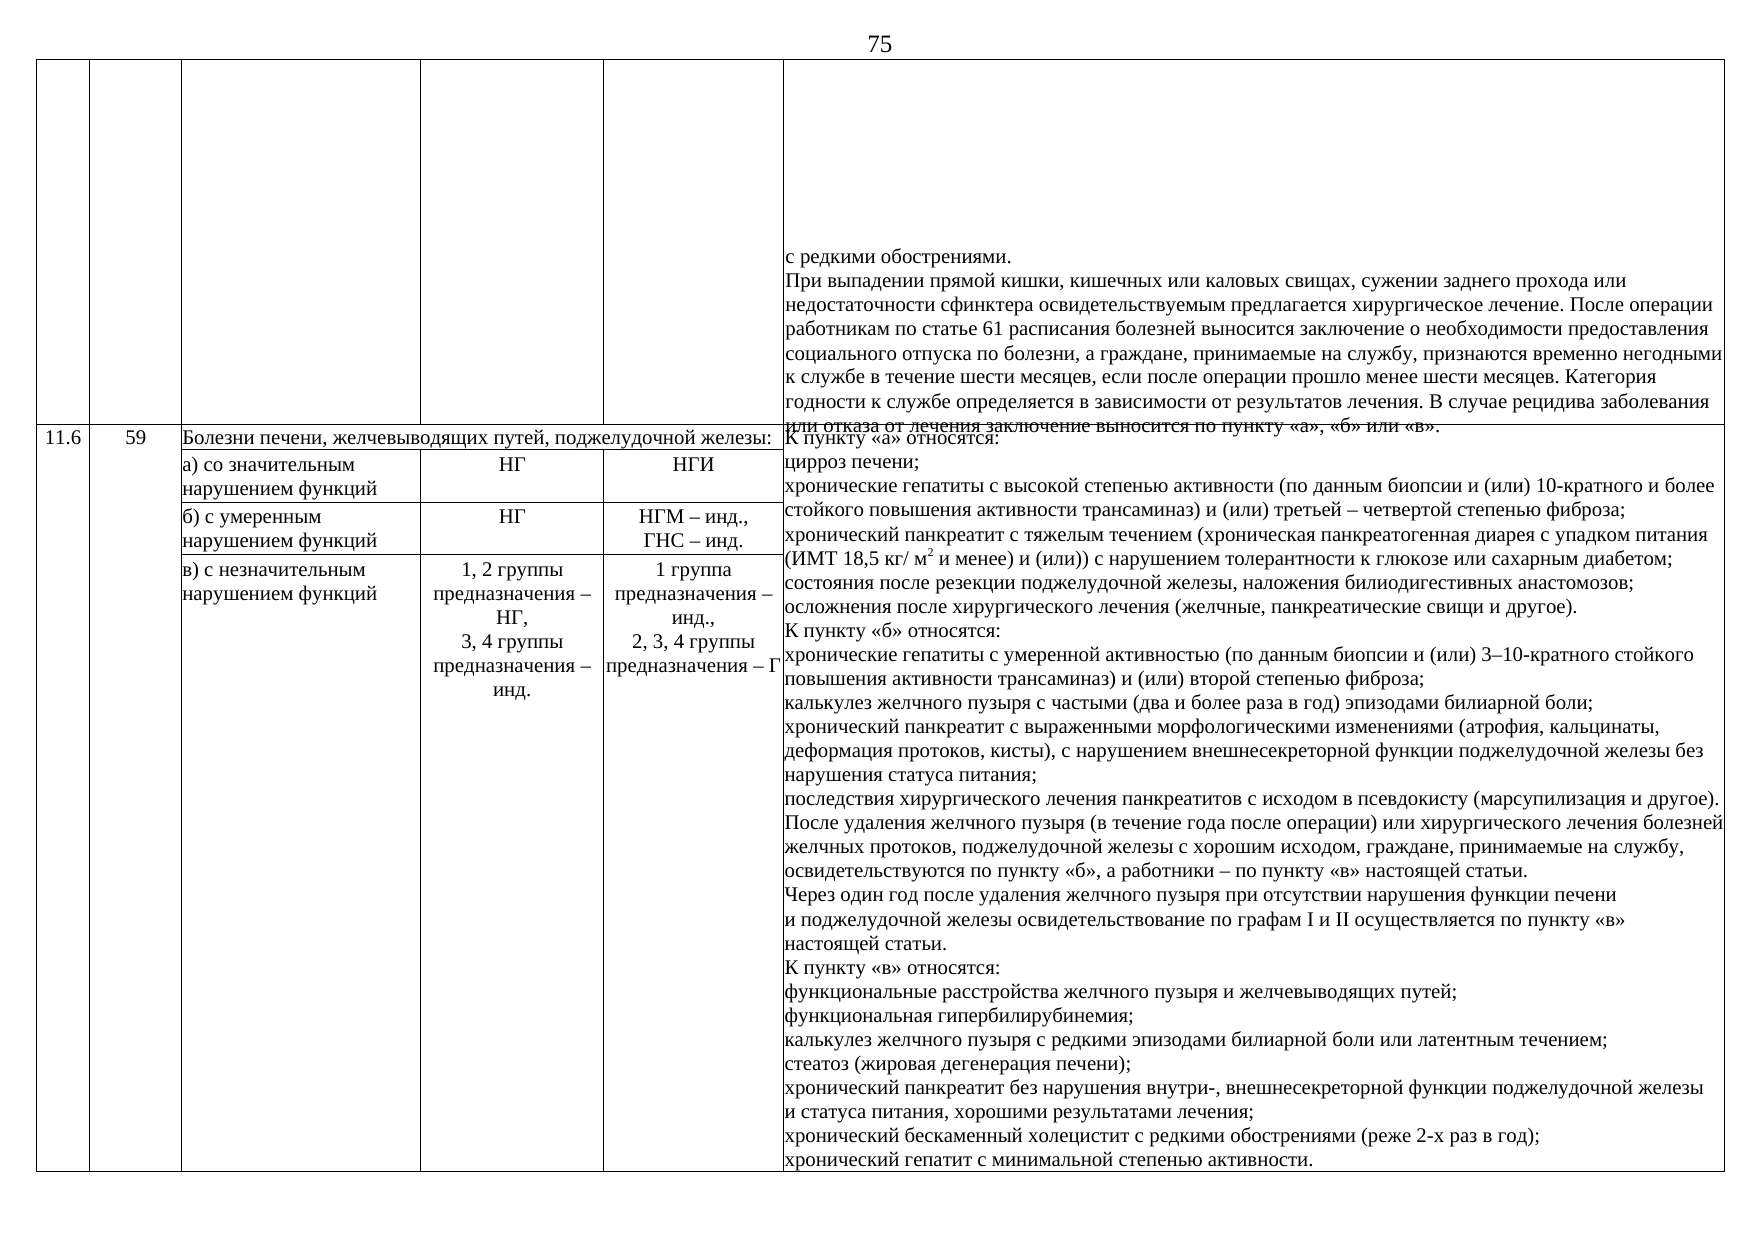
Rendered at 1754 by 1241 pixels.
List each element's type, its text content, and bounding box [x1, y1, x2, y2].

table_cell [421, 555, 603, 1171]
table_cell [182, 555, 420, 1171]
table_cell НГ [421, 503, 603, 554]
table_cell а) со значительным нарушением функций [182, 450, 420, 502]
table_cell НГИ [604, 450, 783, 502]
table_cell 11.6 [37, 425, 89, 1171]
table_cell б) с умеренным нарушением функций [182, 503, 420, 554]
table_cell НГМ – инд., ГНС – инд. [604, 503, 783, 554]
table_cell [182, 60, 420, 424]
table_cell Болезни печени, желчевыводящих путей, поджелудочной железы: [182, 425, 783, 449]
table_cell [421, 60, 603, 424]
table_cell К пункту «а» относятся: цирроз печени; хронические гепатиты с высокой степенью активности (по данным биопсии и (или) 10-кратного и более стойкого повышения активности трансаминаз) и (или) третьей – четвертой степенью фиброза; хронический панкреатит с тяжелым течением (хроническая панкреатогенная диарея с упадком питания (ИМТ 18,5 кг/ м2 и менее) и (или)) с нарушением толерантности к глюкозе или сахарным диабетом; состояния после резекции поджелудочной железы, наложения билиодигестивных анастомозов; осложнения после хирургического лечения (желчные, панкреатические свищи и другое). К пункту «б» относятся: хронические гепатиты с умеренной активностью (по данным биопсии и (или) 3–10-кратного стойкого повышения активности трансаминаз) и (или) второй степенью фиброза; калькулез желчного пузыря с частыми (два и более раза в год) эпизодами билиарной боли; хронический панкреатит с выраженными морфологическими изменениями (атрофия, кальцинаты, деформация протоков, кисты), с нарушением внешнесекреторной функции поджелудочной железы без нарушения статуса питания; последствия хирургического лечения панкреатитов с исходом в псевдокисту (марсупилизация и другое). После удаления желчного пузыря (в течение года после операции) или хирургического лечения болезней желчных протоков, поджелудочной железы с хорошим исходом, граждане, принимаемые на службу, освидетельствуются по пункту «б», а работники – по пункту «в» настоящей статьи. Через один год после удаления желчного пузыря при отсутствии нарушения функции печени и поджелудочной железы освидетельствование по графам I и II осуществляется по пункту «в» настоящей статьи. К пункту «в» относятся: функциональные расстройства желчного пузыря и желчевыводящих путей; функциональная гипербилирубинемия; калькулез желчного пузыря с редкими эпизодами билиарной боли или латентным течением; стеатоз (жировая дегенерация печени); хронический панкреатит без нарушения внутри-, внешнесекреторной функции поджелудочной железы и статуса питания, хорошими результатами лечения; хронический бескаменный холецистит с редкими обострениями (реже 2-х раз в год); хронический гепатит с минимальной степенью активности. Варианты форм, размеров, положения желчного пузыря, желчевыводящих путей, выявленные при инструментальных обследованиях, без клинических проявлений и функциональных нарушений, не являются основанием применения настоящей статьи. Наличие хронического гепатита, цирроза печени должно быть подтверждено обследованием в стационарных условиях. Освидетельствуемые по графе I, имеющие установленный диагноз «хронический гепатит, хронический панкреатит» признаются негодными к поступлению на службу и в учреждения образования. Освидетельствуемые по графе I, страдающие хроническим калькулезом желчного пузыря, признаются негодными к поступлению в учреждения образования. [784, 425, 1724, 1171]
table_cell 59 [90, 425, 181, 1171]
table_cell Г [604, 60, 783, 424]
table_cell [604, 555, 783, 1171]
table_cell НГ [421, 450, 603, 502]
